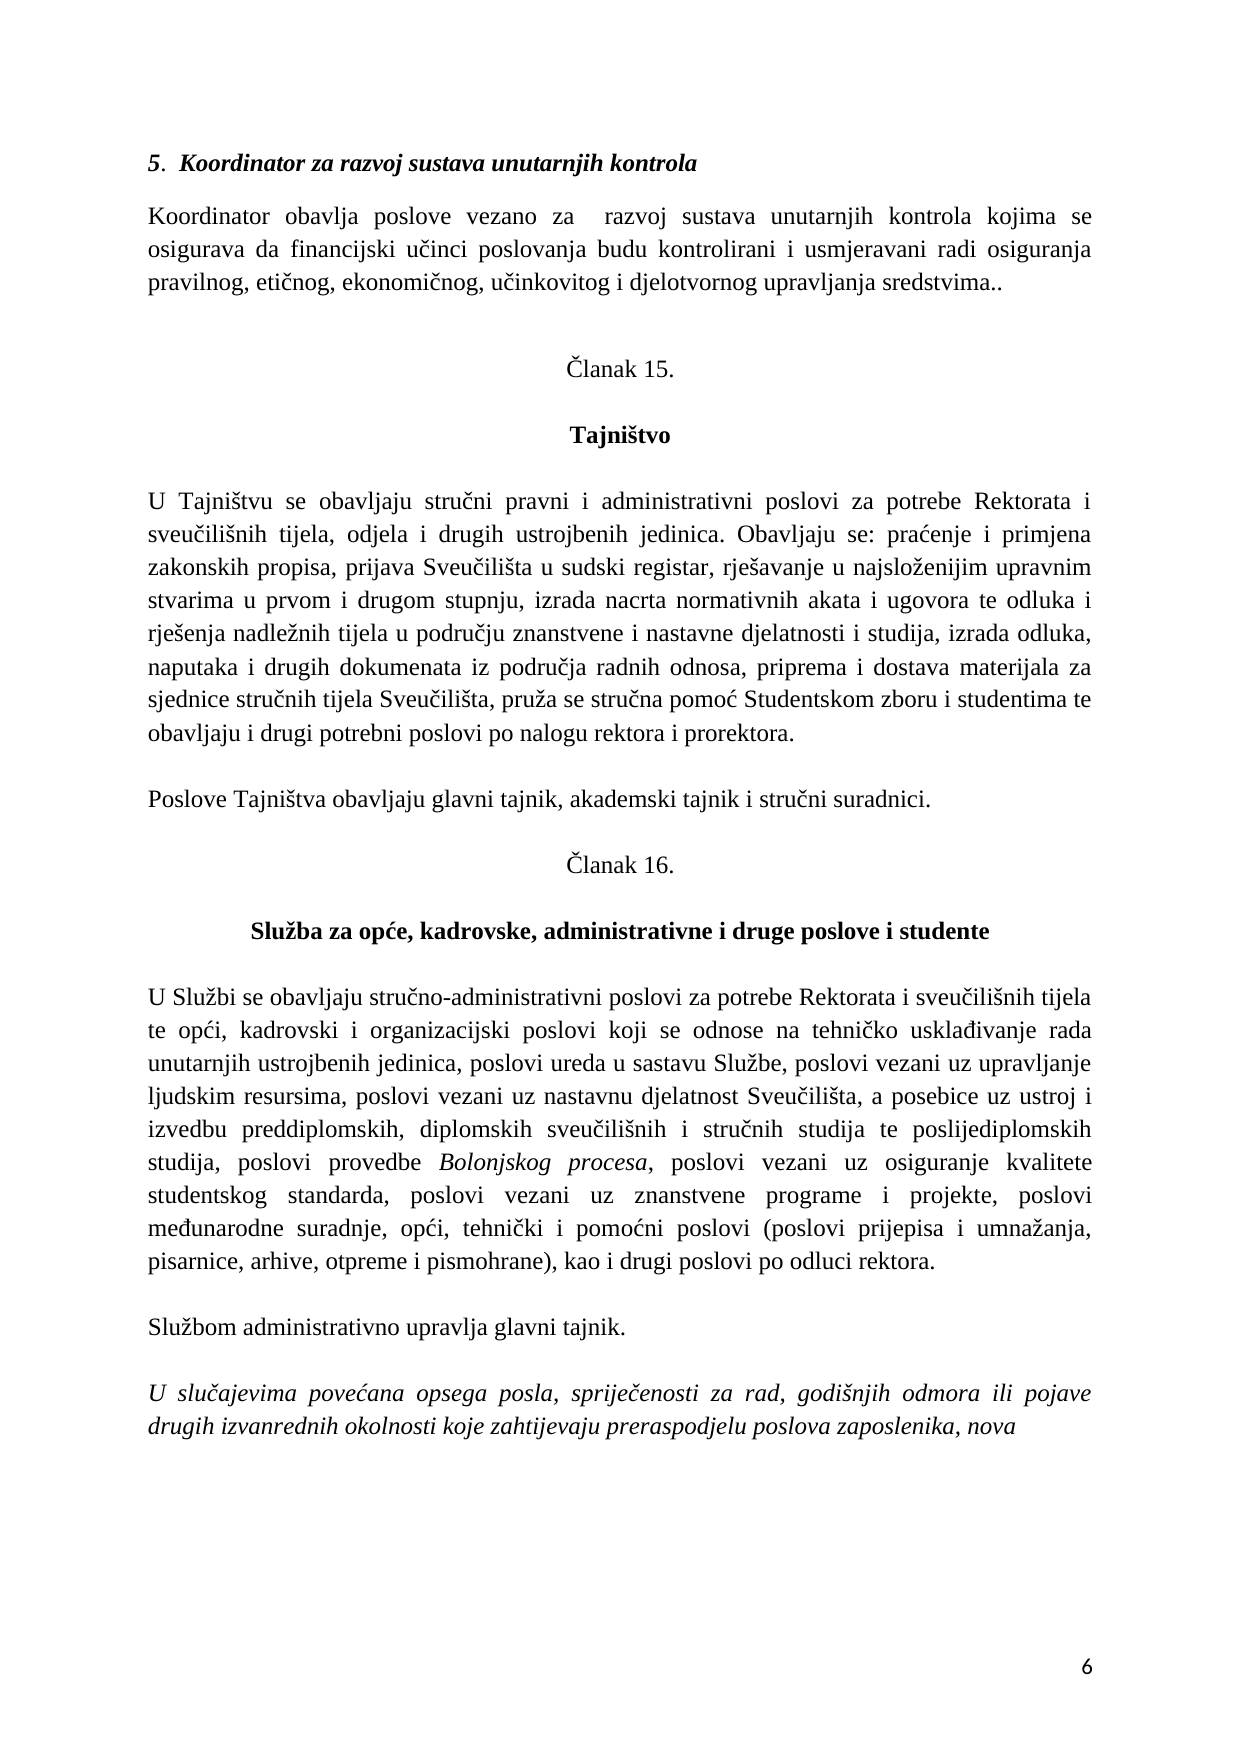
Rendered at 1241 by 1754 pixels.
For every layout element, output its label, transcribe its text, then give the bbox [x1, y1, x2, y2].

text Poslove Tajništva obavljaju glavni tajnik, akademski tajnik i stručni suradnici. [148, 784, 1093, 812]
text Tajništvo [148, 420, 1093, 449]
text Koordinator obavlja poslove vezano za razvoj sustava unutarnjih kontrola kojima se osigurava da financijski učinci poslovanja budu kontrolirani i usmjeravani radi osiguranja pravilnog, etičnog, ekonomičnog, učinkovitog i djelotvornog upravljanja sredstvima.. [148, 201, 1093, 296]
text Služba za opće, kadrovske, administrativne i druge poslove i studente [148, 916, 1093, 944]
text Članak 15. [148, 354, 1093, 383]
text U slučajevima povećana opsega posla, spriječenosti za rad, godišnjih odmora ili pojave drugih izvanrednih okolnosti koje zahtijevaju preraspodjelu poslova zaposlenika, nova [148, 1378, 1093, 1440]
text Službom administrativno upravlja glavni tajnik. [148, 1312, 1093, 1341]
text 5. Koordinator za razvoj sustava unutarnjih kontrola [148, 148, 1093, 176]
text U Tajništvu se obavljaju stručni pravni i administrativni poslovi za potrebe Rektorata i sveučilišnih tijela, odjela i drugih ustrojbenih jedinica. Obavljaju se: praćenje i primjena zakonskih propisa, prijava Sveučilišta u sudski registar, rješavanje u najsloženijim upravnim stvarima u prvom i drugom stupnju, izrada nacrta normativnih akata i ugovora te odluka i rješenja nadležnih tijela u području znanstvene i nastavne djelatnosti i studija, izrada odluka, naputaka i drugih dokumenata iz područja radnih odnosa, priprema i dostava materijala za sjednice stručnih tijela Sveučilišta, pruža se stručna pomoć Studentskom zboru i studentima te obavljaju i drugi potrebni poslovi po nalogu rektora i prorektora. [148, 486, 1093, 746]
text U Službi se obavljaju stručno-administrativni poslovi za potrebe Rektorata i sveučilišnih tijela te opći, kadrovski i organizacijski poslovi koji se odnose na tehničko usklađivanje rada unutarnjih ustrojbenih jedinica, poslovi ureda u sastavu Službe, poslovi vezani uz upravljanje ljudskim resursima, poslovi vezani uz nastavnu djelatnost Sveučilišta, a posebice uz ustroj i izvedbu preddiplomskih, diplomskih sveučilišnih i stručnih studija te poslijediplomskih studija, poslovi provedbe Bolonjskog procesa, poslovi vezani uz osiguranje kvalitete studentskog standarda, poslovi vezani uz znanstvene programe i projekte, poslovi međunarodne suradnje, opći, tehnički i pomoćni poslovi (poslovi prijepisa i umnažanja, pisarnice, arhive, otpreme i pismohrane), kao i drugi poslovi po odluci rektora. [148, 982, 1093, 1275]
text Članak 16. [148, 850, 1093, 878]
